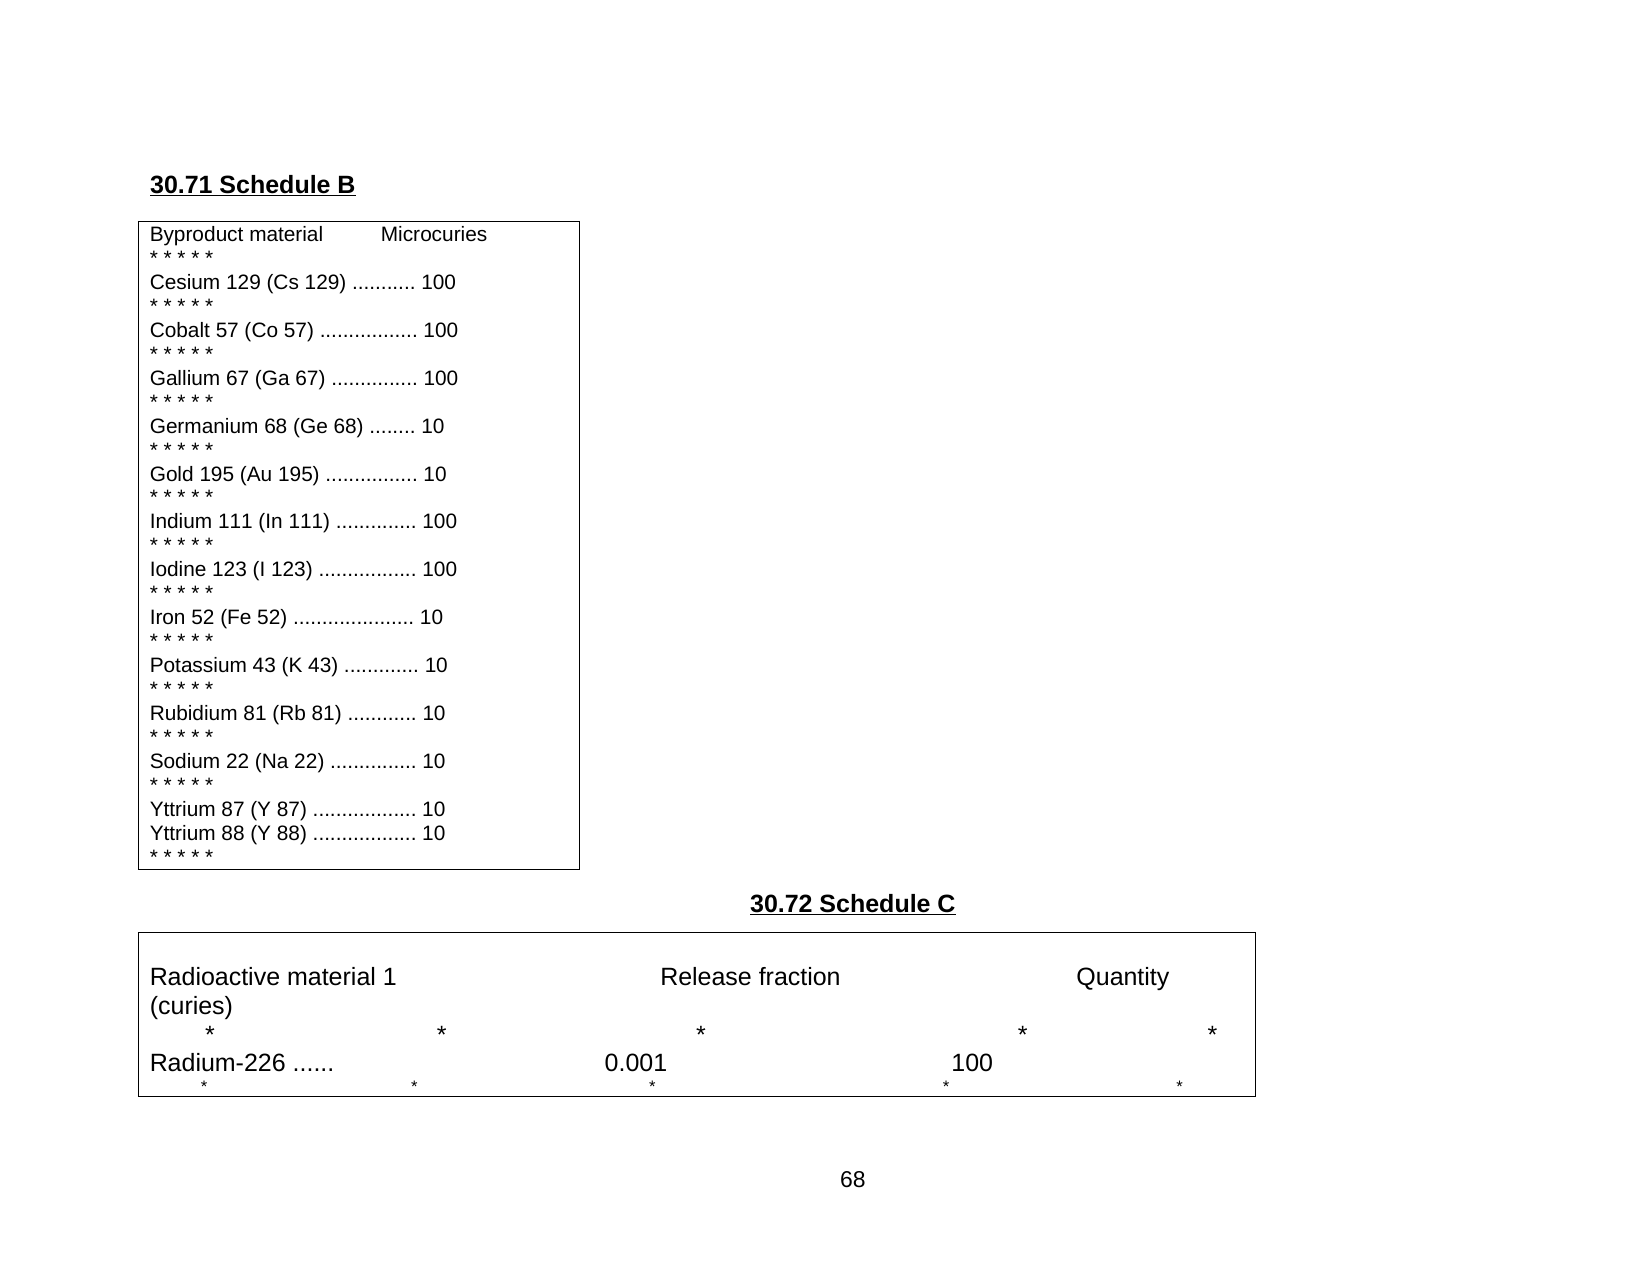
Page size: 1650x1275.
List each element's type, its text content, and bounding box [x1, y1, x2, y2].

table_header Byproduct material Microcuries * * * * * Cesium 129 (Cs 129) ........... 100 * * * * * Cobalt 57 (Co 57) ................. 100 * * * * * Gallium 67 (Ga 67) ............... 100 * * * * * Germanium 68 (Ge 68) ........ 10 * * * * * Gold 195 (Au 195) ................ 10 * * * * * Indium 111 (In 111) .............. 100 * * * * * Iodine 123 (I 123) ................. 100 * * * * * Iron 52 (Fe 52) ..................... 10 * * * * * Potassium 43 (K 43) ............. 10 * * * * * Rubidium 81 (Rb 81) ............ 10 * * * * * Sodium 22 (Na 22) ............... 10 * * * * * Yttrium 87 (Y 87) .................. 10 Yttrium 88 (Y 88) .................. 10 * * * * * [139, 222, 579, 869]
text 30.71 Schedule B [150, 170, 1556, 199]
text 30.72 Schedule C [150, 889, 1556, 917]
table_header Radioactive material 1 Release fraction Quantity (curies) * * * * * Radium-226 ...... 0.001 100 * * * * * [139, 933, 1255, 1096]
